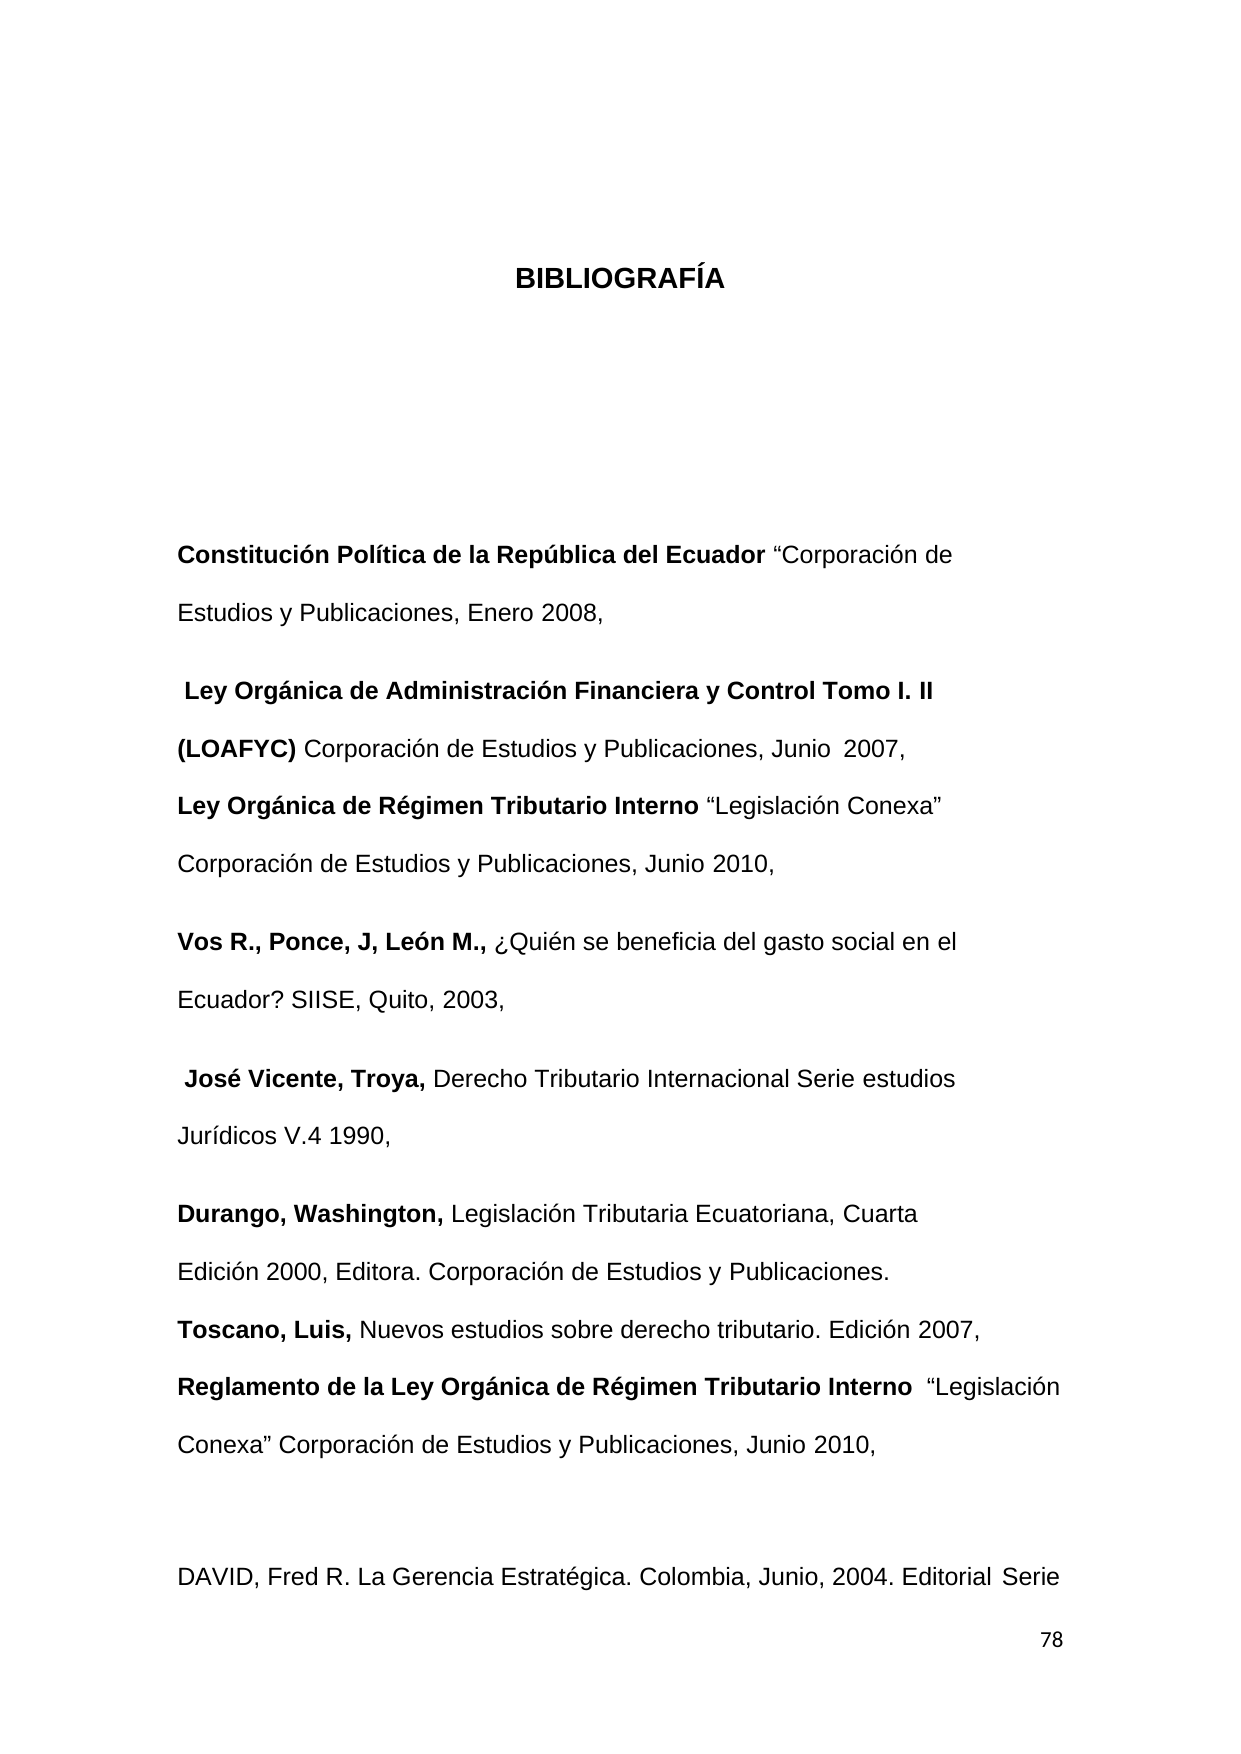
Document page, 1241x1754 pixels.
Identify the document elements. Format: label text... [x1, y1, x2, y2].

text José Vicente, Troya, Derecho Tributario Internacional Serie estudios Jurídicos V.4 1990, [177, 1063, 981, 1150]
text Durango, Washington, Legislación Tributaria Ecuatoriana, Cuarta Edición 2000, Editora. Corporación de Estudios y Publicaciones. [177, 1199, 981, 1286]
text Ley Orgánica de Administración Financiera y Control Tomo I. II (LOAFYC) Corporación de Estudios y Publicaciones, Junio 2007, Ley Orgánica de Régimen Tributario Interno “Legislación Conexa” Corporación de Estudios y Publicaciones, Junio 2010, [177, 676, 948, 878]
text Constitución Política de la República del Ecuador “Corporación de Estudios y Publicaciones, Enero 2008, [177, 541, 981, 627]
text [177, 1562, 1073, 1591]
text Vos R., Ponce, J, León M., ¿Quién se beneficia del gasto social en el Ecuador? SIISE, Quito, 2003, [177, 927, 1058, 1014]
text Toscano, Luis, Nuevos estudios sobre derecho tributario. Edición 2007, Reglamento de la Ley Orgánica de Régimen Tributario Interno “Legislación Conexa” Corporación de Estudios y Publicaciones, Junio 2010, [177, 1315, 1073, 1458]
subtitle BIBLIOGRAFÍA [504, 261, 736, 295]
